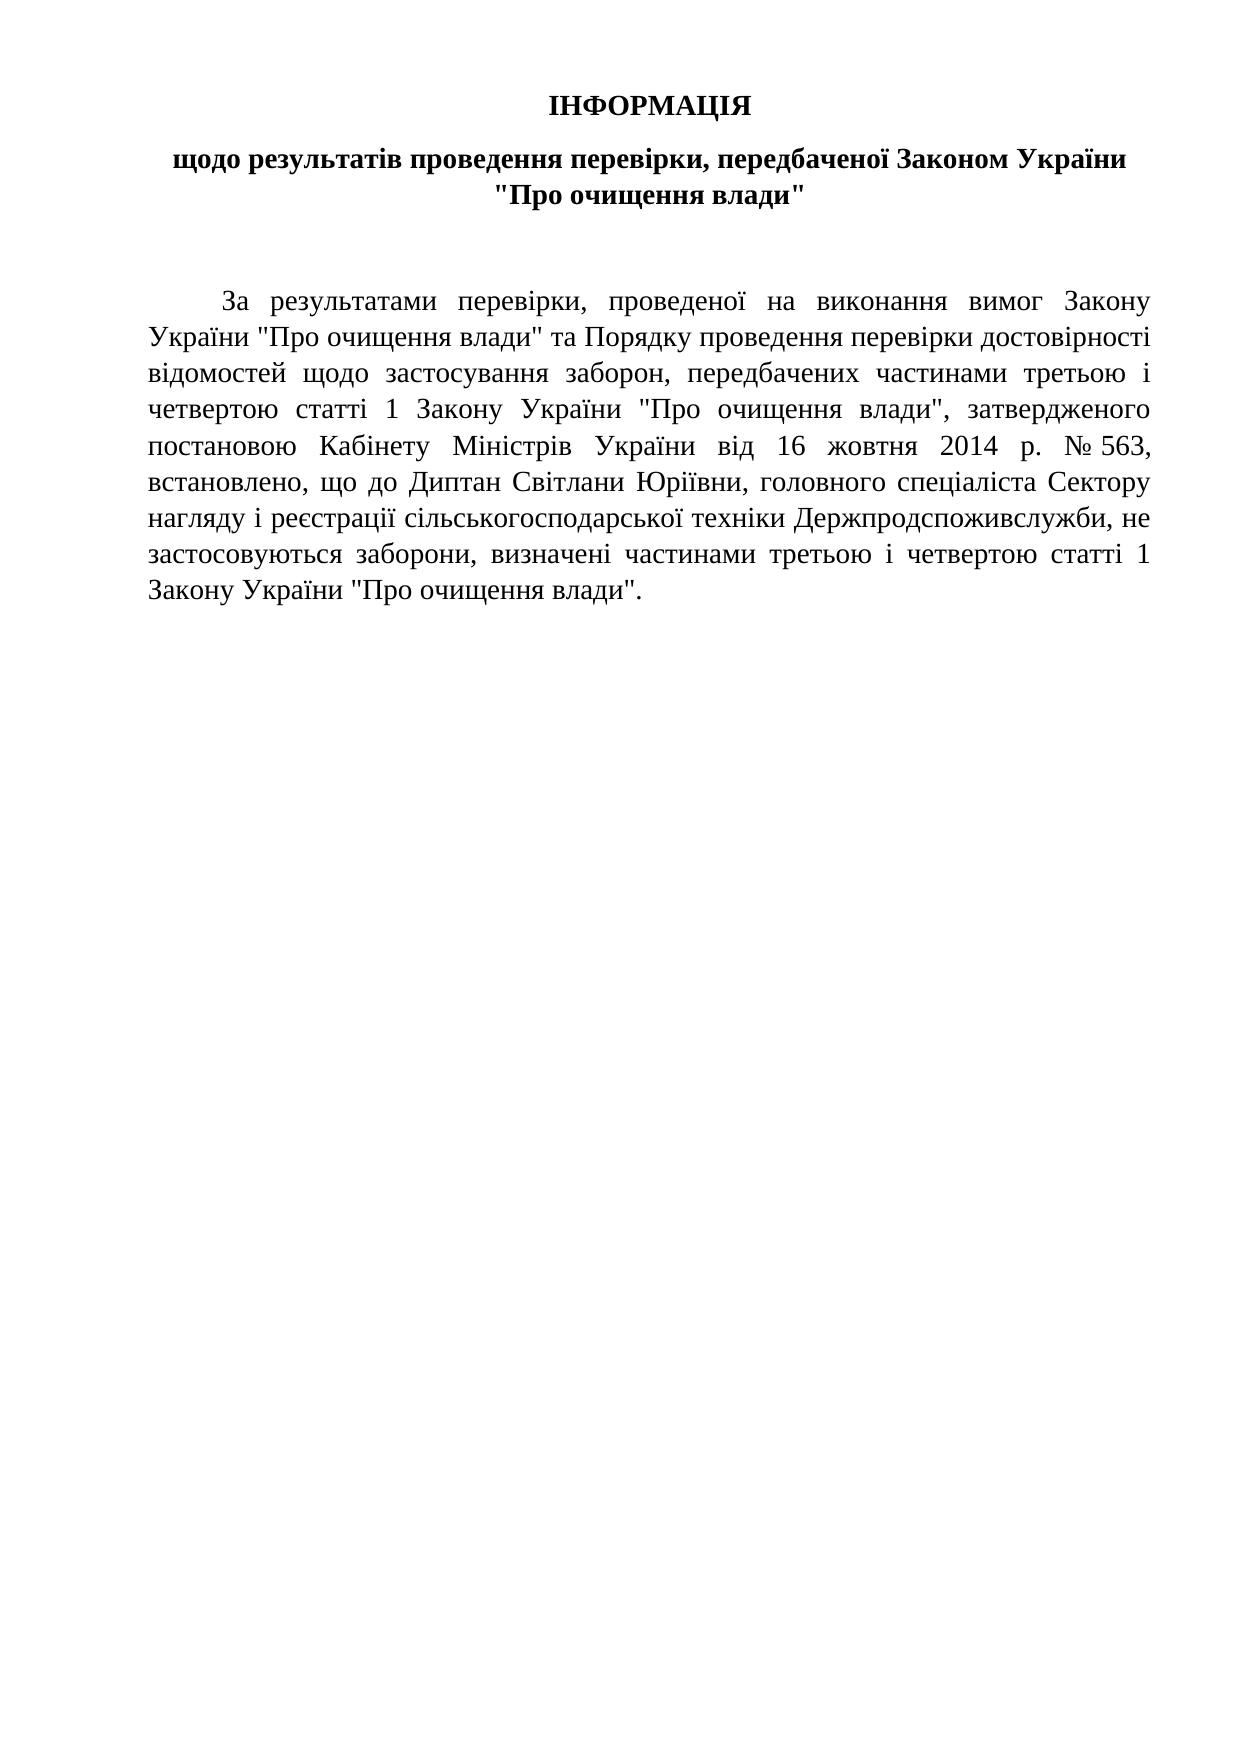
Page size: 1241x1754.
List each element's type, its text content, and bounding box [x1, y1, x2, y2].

text За результатами перевірки, проведеної на виконання вимог Закону України "Про очищення влади" та Порядку проведення перевірки достовірності відомостей щодо застосування заборон, передбачених частинами третьою і четвертою статті 1 Закону України "Про очищення влади", затвердженого постановою Кабінету Міністрів України від 16 жовтня 2014 р. № 563, встановлено, що до Диптан Світлани Юріївни, головного спеціаліста Сектору нагляду і реєстрації сільськогосподарської техніки Держпродспоживслужби, не застосовуються заборони, визначені частинами третьою і четвертою статті 1 Закону України "Про очищення влади". [148, 283, 1152, 606]
text ІНФОРМАЦІЯ [148, 88, 1152, 122]
text щодо результатів проведення перевірки, передбаченої Законом України "Про очищення влади" [148, 141, 1152, 211]
